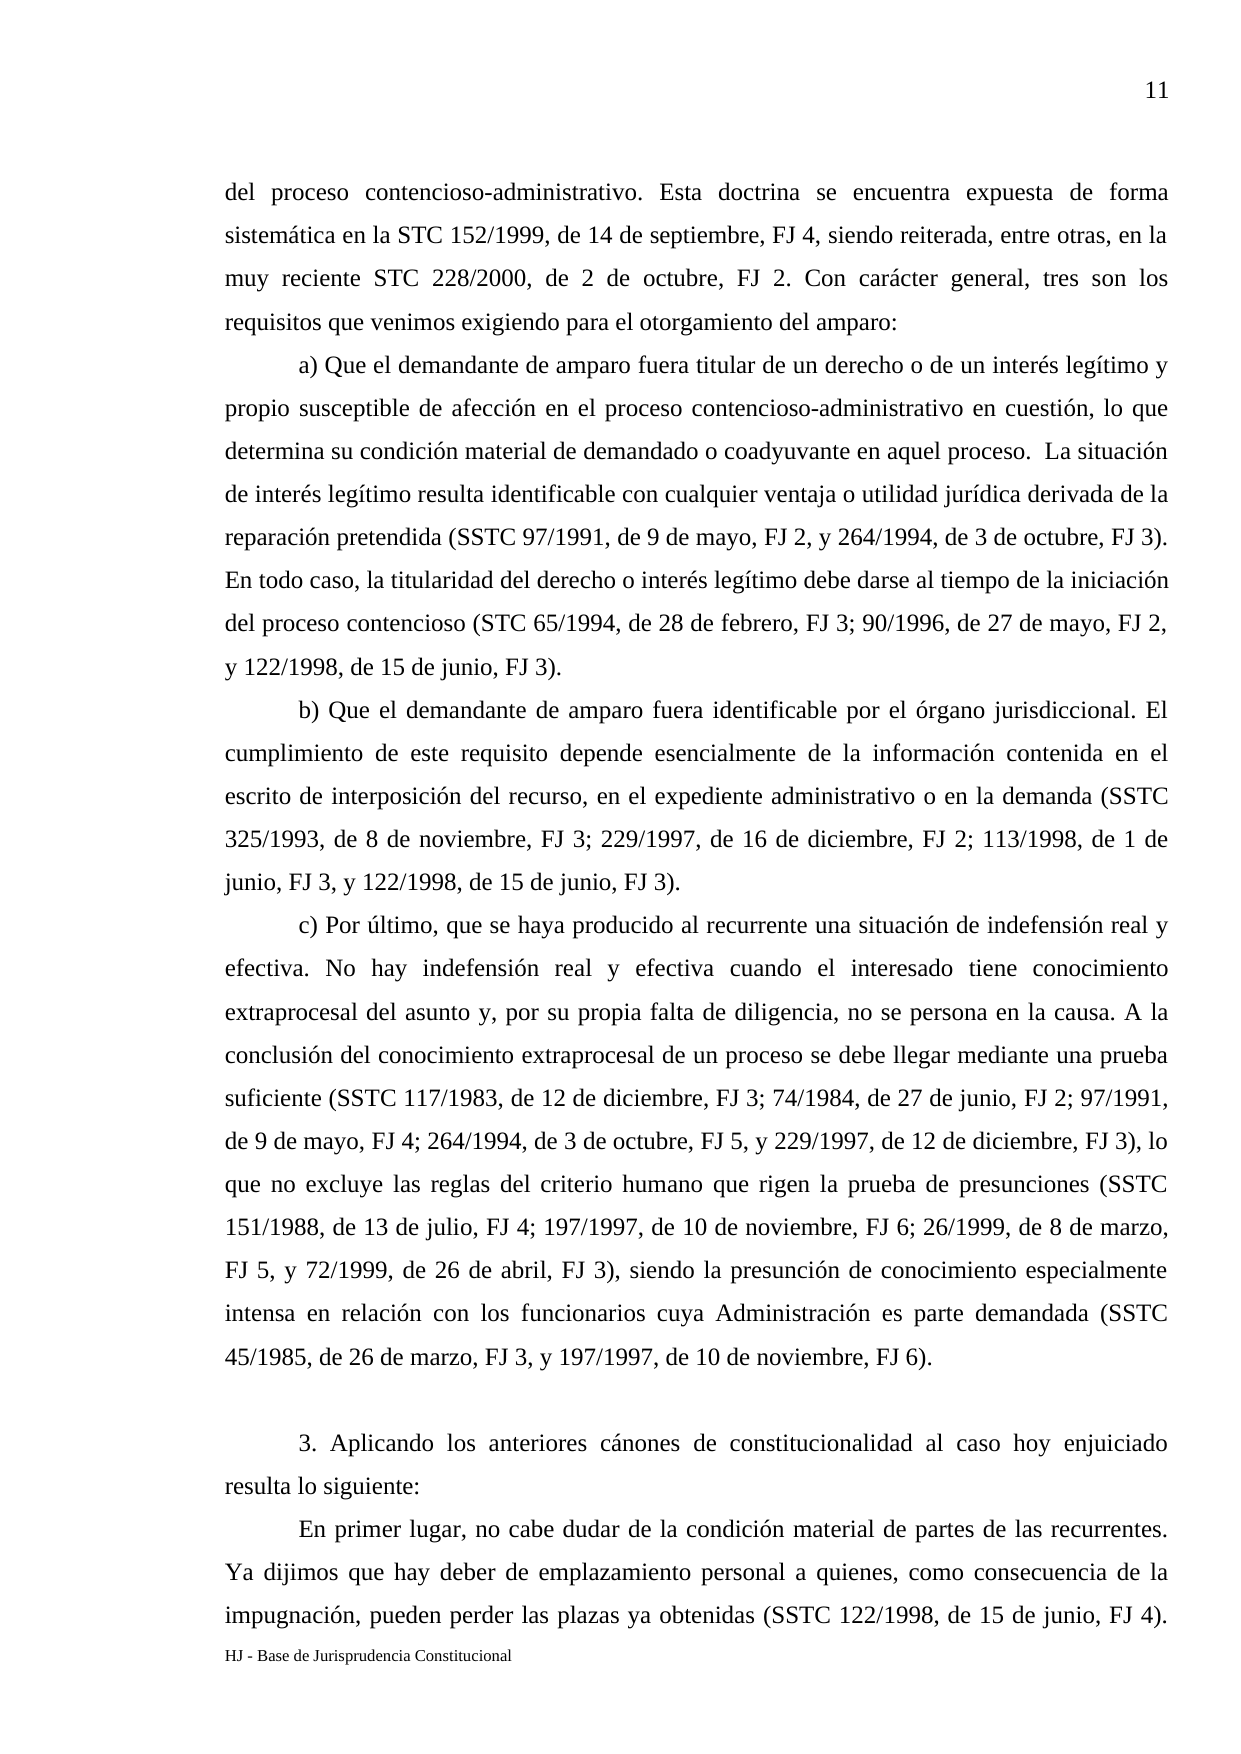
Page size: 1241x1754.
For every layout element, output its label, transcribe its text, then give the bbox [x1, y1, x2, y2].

text a) Que el demandante de amparo fuera titular de un derecho o de un interés legítimo y propio susceptible de afección en el proceso contencioso-administrativo en cuestión, lo que determina su condición material de demandado o coadyuvante en aquel proceso. La situación de interés legítimo resulta identificable con cualquier ventaja o utilidad jurídica derivada de la reparación pretendida (SSTC 97/1991, de 9 de mayo, FJ 2, y 264/1994, de 3 de octubre, FJ 3). En todo caso, la titularidad del derecho o interés legítimo debe darse al tiempo de la iniciación del proceso contencioso (STC 65/1994, de 28 de febrero, FJ 3; 90/1996, de 27 de mayo, FJ 2, y 122/1998, de 15 de junio, FJ 3). [224, 350, 1169, 680]
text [224, 1514, 1169, 1629]
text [224, 177, 1169, 335]
text c) Por último, que se haya producido al recurrente una situación de indefensión real y efectiva. No hay indefensión real y efectiva cuando el interesado tiene conocimiento extraprocesal del asunto y, por su propia falta de diligencia, no se persona en la causa. A la conclusión del conocimiento extraprocesal de un proceso se debe llegar mediante una prueba suficiente (SSTC 117/1983, de 12 de diciembre, FJ 3; 74/1984, de 27 de junio, FJ 2; 97/1991, de 9 de mayo, FJ 4; 264/1994, de 3 de octubre, FJ 5, y 229/1997, de 12 de diciembre, FJ 3), lo que no excluye las reglas del criterio humano que rigen la prueba de presunciones (SSTC 151/1988, de 13 de julio, FJ 4; 197/1997, de 10 de noviembre, FJ 6; 26/1999, de 8 de marzo, FJ 5, y 72/1999, de 26 de abril, FJ 3), siendo la presunción de conocimiento especialmente intensa en relación con los funcionarios cuya Administración es parte demandada (SSTC 45/1985, de 26 de marzo, FJ 3, y 197/1997, de 10 de noviembre, FJ 6). [224, 910, 1169, 1370]
text b) Que el demandante de amparo fuera identificable por el órgano jurisdiccional. El cumplimiento de este requisito depende esencialmente de la información contenida en el escrito de interposición del recurso, en el expediente administrativo o en la demanda (SSTC 325/1993, de 8 de noviembre, FJ 3; 229/1997, de 16 de diciembre, FJ 2; 113/1998, de 1 de junio, FJ 3, y 122/1998, de 15 de junio, FJ 3). [224, 695, 1169, 896]
text 3. Aplicando los anteriores cánones de constitucionalidad al caso hoy enjuiciado resulta lo siguiente: [224, 1428, 1169, 1500]
